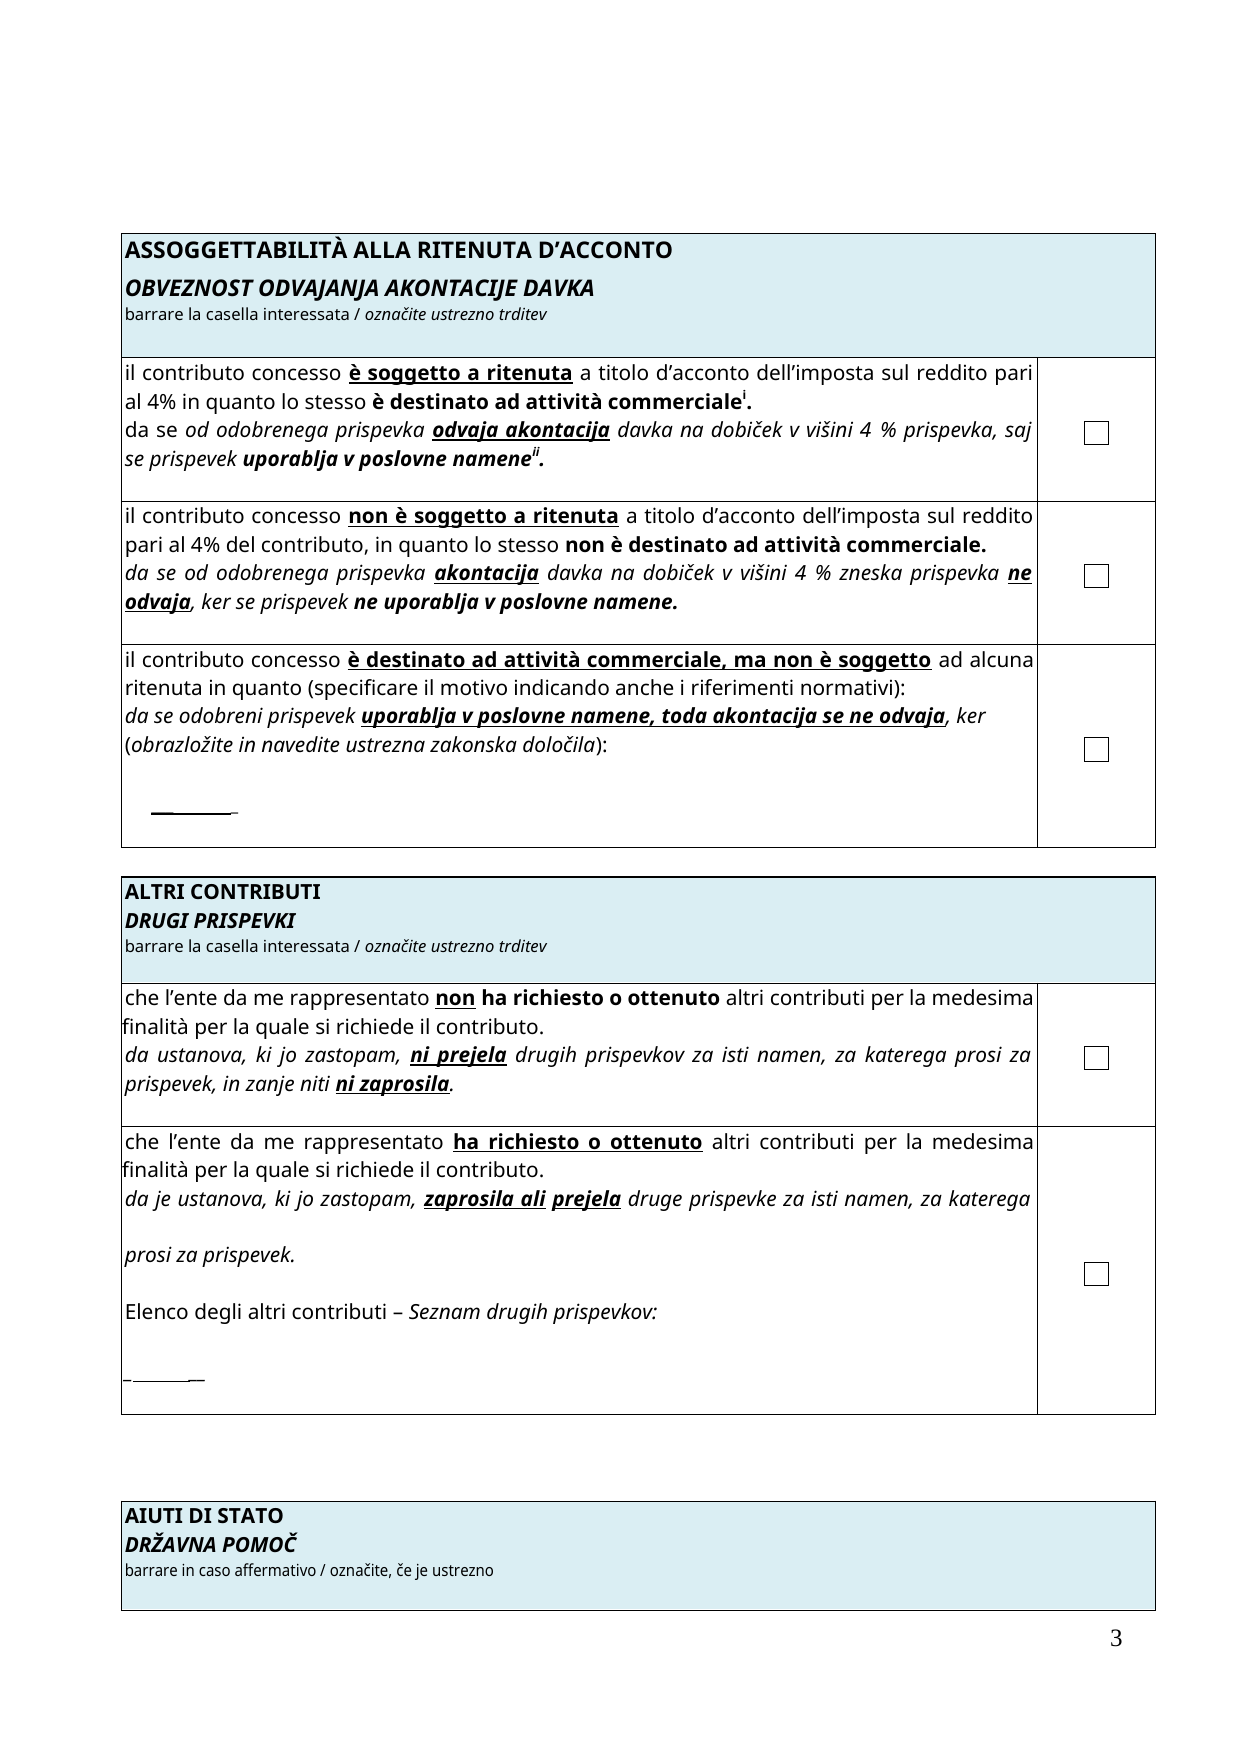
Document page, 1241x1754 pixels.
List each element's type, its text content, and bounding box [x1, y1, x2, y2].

table_header ASSOGGETTABILITÀ ALLA RITENUTA D’ACCONTO OBVEZNOST ODVAJANJA AKONTACIJE DAVKA barrare la casella interessata / označite ustrezno trditev [122, 234, 1155, 357]
table_cell che l’ente da me rappresentato ha richiesto o ottenuto altri contributi per la medesima finalità per la quale si richiede il contributo. da je ustanova, ki jo zastopam, zaprosila ali prejela druge prispevke za isti namen, za katerega prosi za prispevek. Elenco degli altri contributi – Seznam drugih prispevkov: _ __ [122, 1127, 1037, 1414]
table_header AIUTI DI STATO DRŽAVNA POMOČ barrare in caso affermativo / označite, če je ustrezno [122, 1502, 1155, 1609]
table_cell il contributo concesso è soggetto a ritenuta a titolo d’acconto dell’imposta sul reddito pari al 4% in quanto lo stesso è destinato ad attività commerciale. da se od odobrenega prispevka odvaja akontacija davka na dobiček v višini 4 % prispevka, saj se prispevek uporablja v poslovne namene. [122, 358, 1037, 501]
table_cell [1038, 645, 1155, 847]
table_cell il contributo concesso è destinato ad attività commerciale, ma non è soggetto ad alcuna ritenuta in quanto (specificare il motivo indicando anche i riferimenti normativi): da se odobreni prispevek uporablja v poslovne namene, toda akontacija se ne odvaja, ker (obrazložite in navedite ustrezna zakonska določila): ___ _ [122, 645, 1037, 847]
table_cell il contributo concesso non è soggetto a ritenuta a titolo d’acconto dell’imposta sul reddito pari al 4% del contributo, in quanto lo stesso non è destinato ad attività commerciale. da se od odobrenega prispevka akontacija davka na dobiček v višini 4 % zneska prispevka ne odvaja, ker se prispevek ne uporablja v poslovne namene. [122, 502, 1037, 644]
table_cell [1038, 358, 1155, 501]
table_cell [1038, 502, 1155, 644]
table_header ALTRI CONTRIBUTI DRUGI PRISPEVKI barrare la casella interessata / označite ustrezno trditev [122, 878, 1155, 982]
table_cell [1038, 1127, 1155, 1414]
table_cell che l’ente da me rappresentato non ha richiesto o ottenuto altri contributi per la medesima finalità per la quale si richiede il contributo. da ustanova, ki jo zastopam, ni prejela drugih prispevkov za isti namen, za katerega prosi za prispevek, in zanje niti ni zaprosila. [122, 984, 1037, 1126]
table_cell [1038, 984, 1155, 1126]
